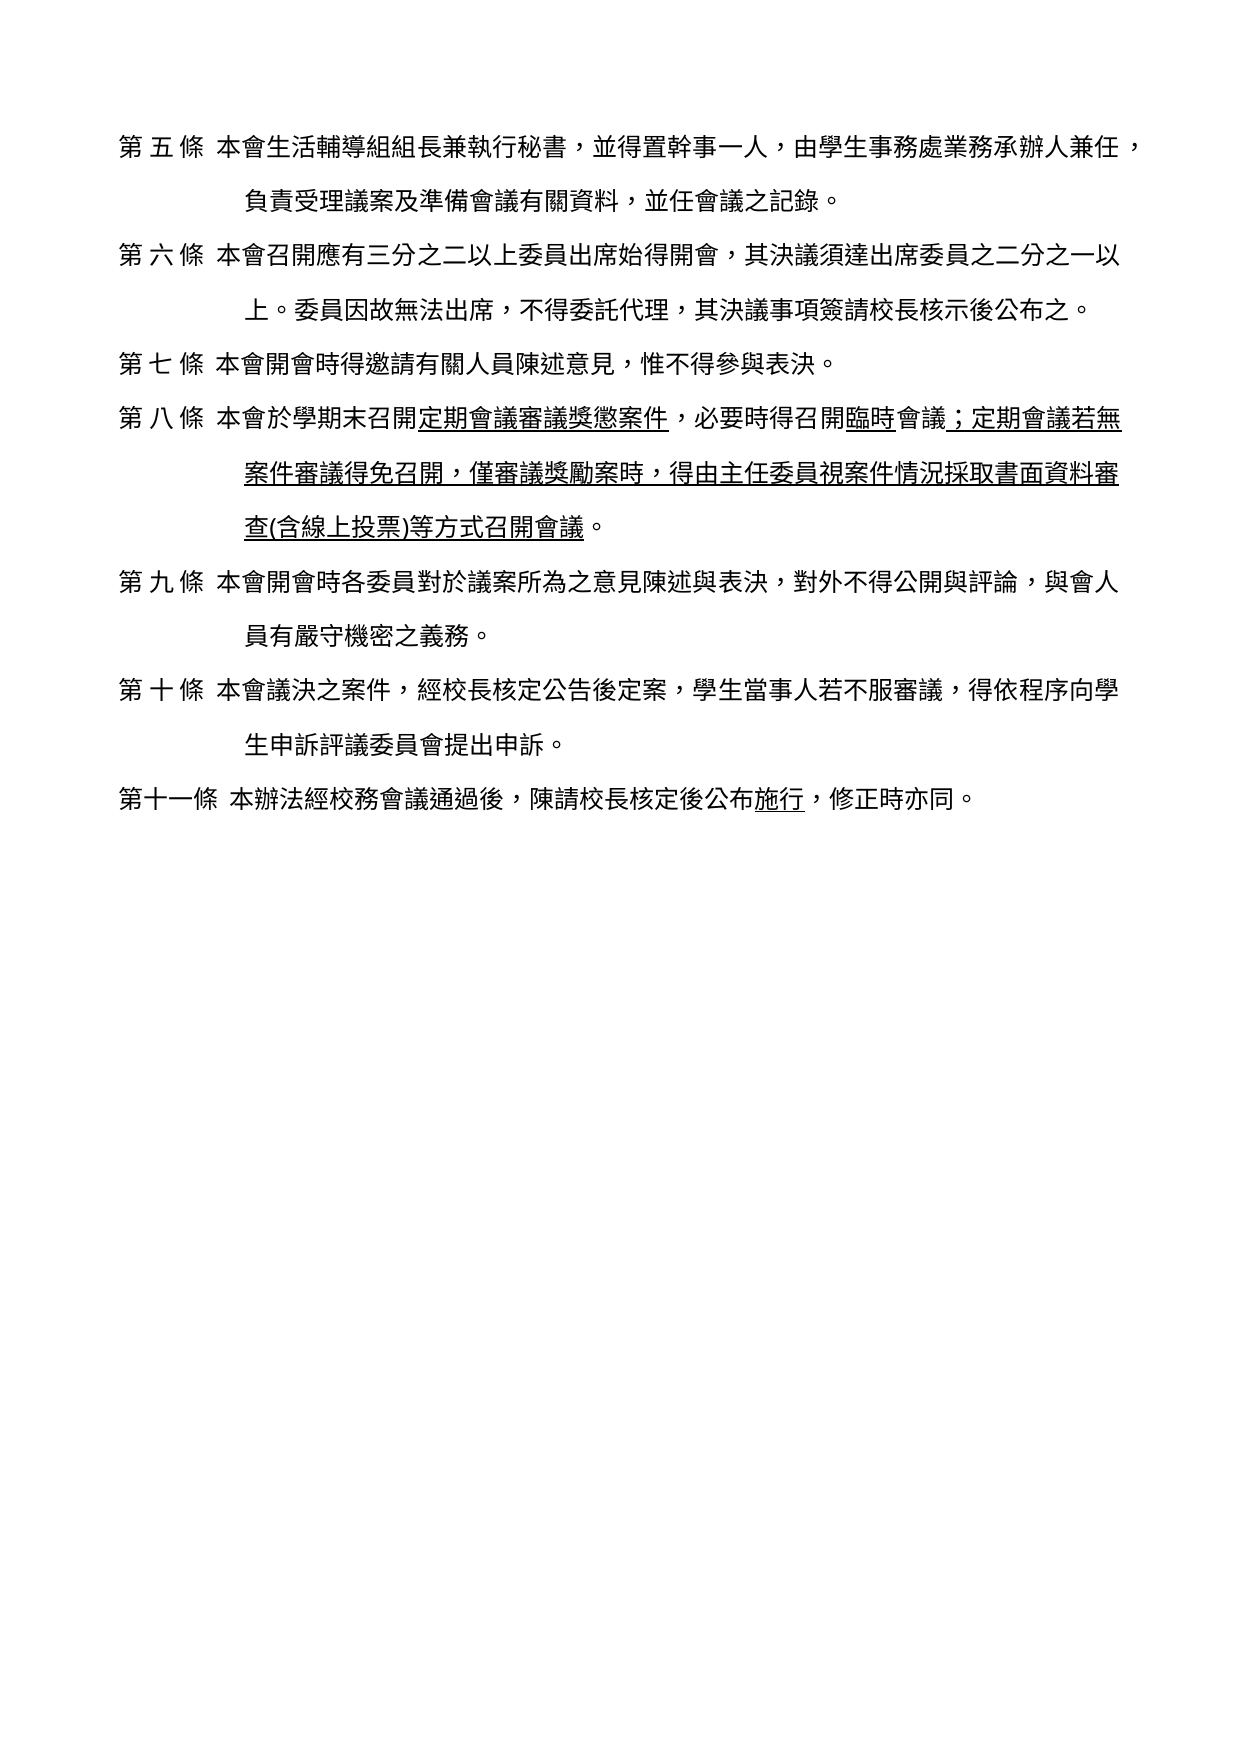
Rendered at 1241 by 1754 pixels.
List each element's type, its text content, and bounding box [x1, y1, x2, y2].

text 第 十 條 本會議決之案件，經校長核定公告後定案，學生當事人若不服審議，得依程序向學生申訴評議委員會提出申訴。 [118, 671, 1122, 761]
text 第 六 條 本會召開應有三分之二以上委員出席始得開會，其決議須達出席委員之二分之一以上。委員因故無法出席，不得委託代理，其決議事項簽請校長核示後公布之。 [118, 236, 1122, 326]
text 第十一條 本辦法經校務會議通過後，陳請校長核定後公布施行，修正時亦同。 [118, 779, 1122, 816]
text 第 五 條 本會生活輔導組組長兼執行秘書，並得置幹事一人，由學生事務處業務承辦人兼任，負責受理議案及準備會議有關資料，並任會議之記錄。 [118, 127, 1122, 218]
text 第 七 條 本會開會時得邀請有關人員陳述意見，惟不得參與表決。 [118, 344, 1122, 381]
text 第 八 條 本會於學期末召開定期會議審議獎懲案件，必要時得召開臨時會議；定期會議若無案件審議得免召開，僅審議獎勵案時，得由主任委員視案件情況採取書面資料審查(含線上投票)等方式召開會議。 [118, 399, 1122, 544]
text 第 九 條 本會開會時各委員對於議案所為之意見陳述與表決，對外不得公開與評論，與會人員有嚴守機密之義務。 [118, 562, 1122, 653]
